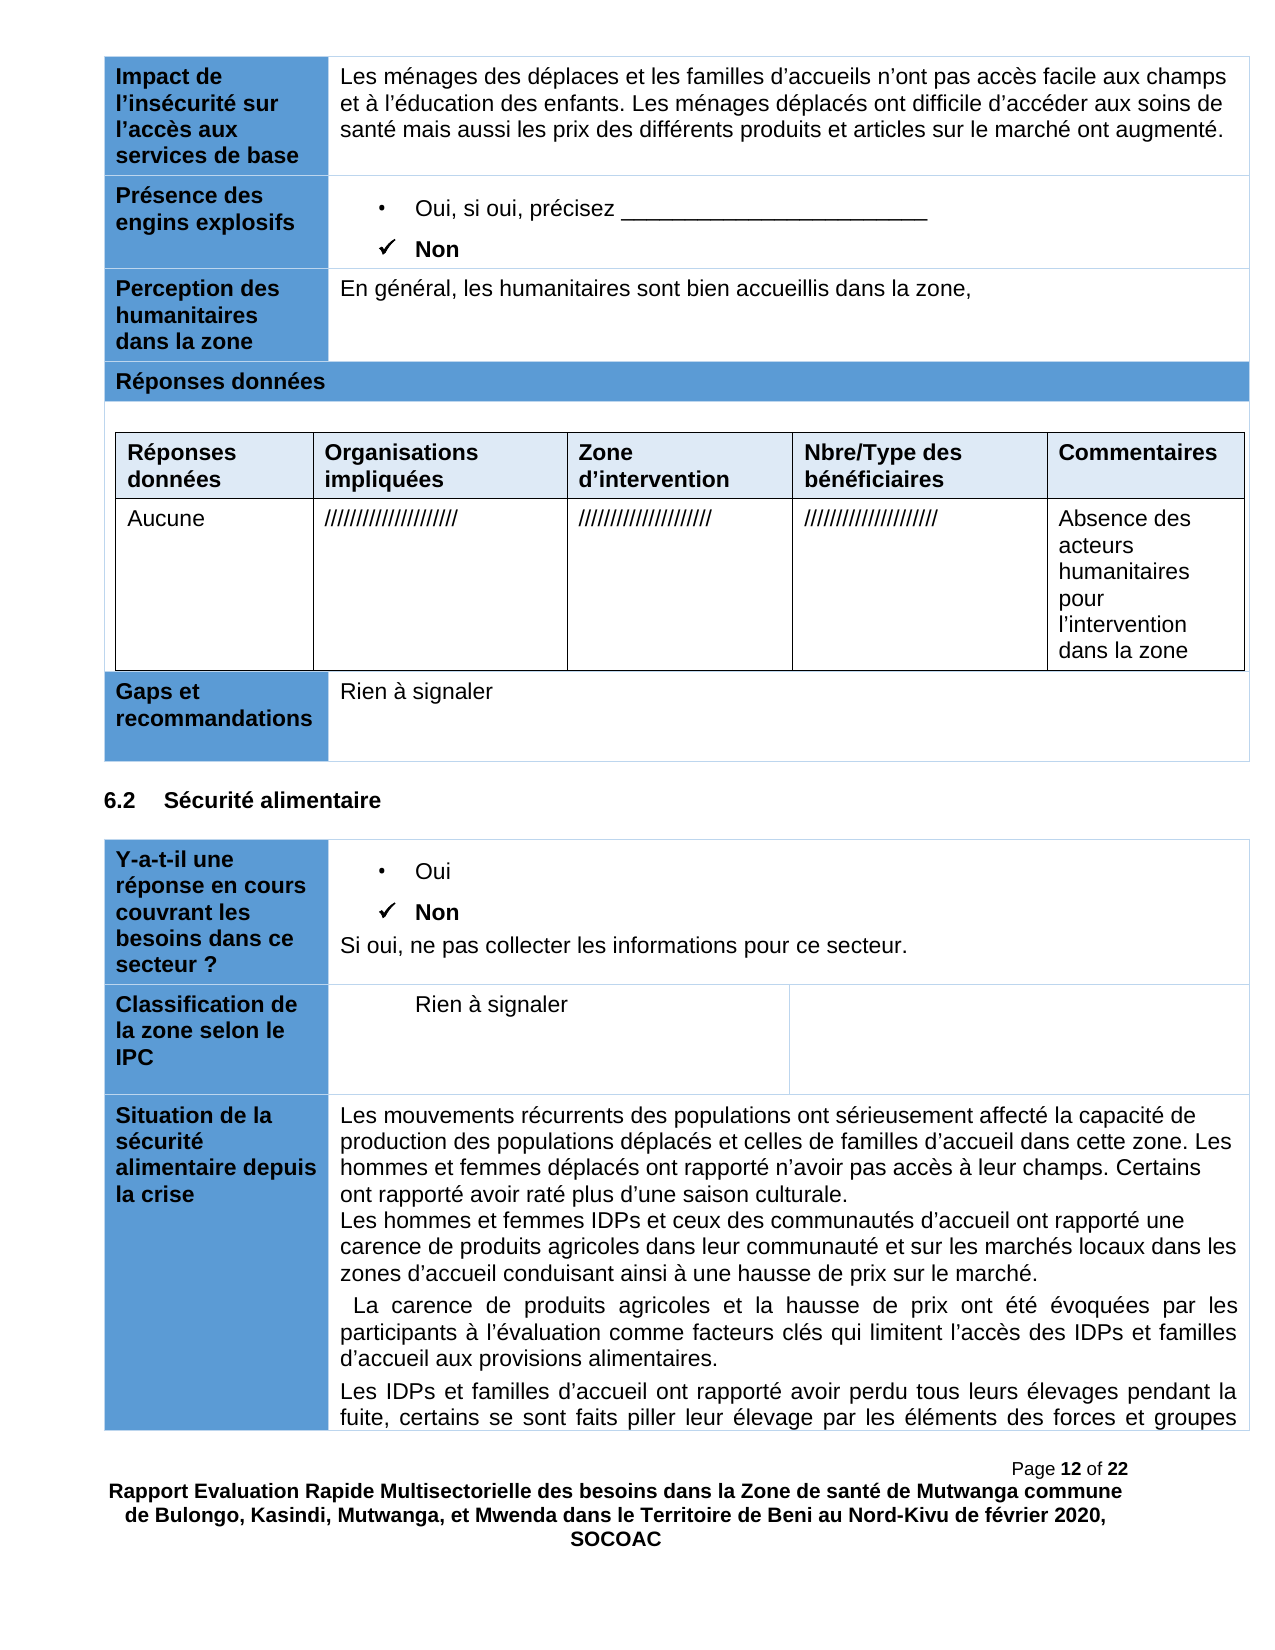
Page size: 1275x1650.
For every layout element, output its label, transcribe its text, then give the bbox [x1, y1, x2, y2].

table_cell Impact de l’insécurité sur l’accès aux services de base [105, 57, 328, 175]
table_cell Présence des engins explosifs [105, 176, 328, 268]
table_cell Oui, si oui, précisez ________________________ Non [329, 176, 1249, 268]
table_cell Rien à signaler [329, 672, 1249, 761]
table_cell [105, 402, 1249, 671]
table_cell [790, 985, 1249, 1094]
table_cell Perception des humanitaires dans la zone [105, 269, 328, 361]
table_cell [329, 1095, 1249, 1430]
table_cell Classification de la zone selon le IPC [105, 985, 328, 1094]
table_cell Gaps et recommandations [105, 672, 328, 761]
subtitle Sécurité alimentaire [103, 787, 1128, 813]
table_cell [105, 1095, 328, 1430]
table_header Y-a-t-il une réponse en cours couvrant les besoins dans ce secteur ? [105, 840, 328, 984]
table_cell Réponses données [105, 362, 1249, 401]
table_cell Les ménages des déplaces et les familles d’accueils n’ont pas accès facile aux champs et à l’éducation des enfants. Les ménages déplacés ont difficile d’accéder aux soins de santé mais aussi les prix des différents produits et articles sur le marché ont augmenté. [329, 57, 1249, 175]
table_cell Rien à signaler [329, 985, 789, 1094]
table_header Oui Non Si oui, ne pas collecter les informations pour ce secteur. [329, 840, 1249, 984]
table_cell En général, les humanitaires sont bien accueillis dans la zone, [329, 269, 1249, 361]
